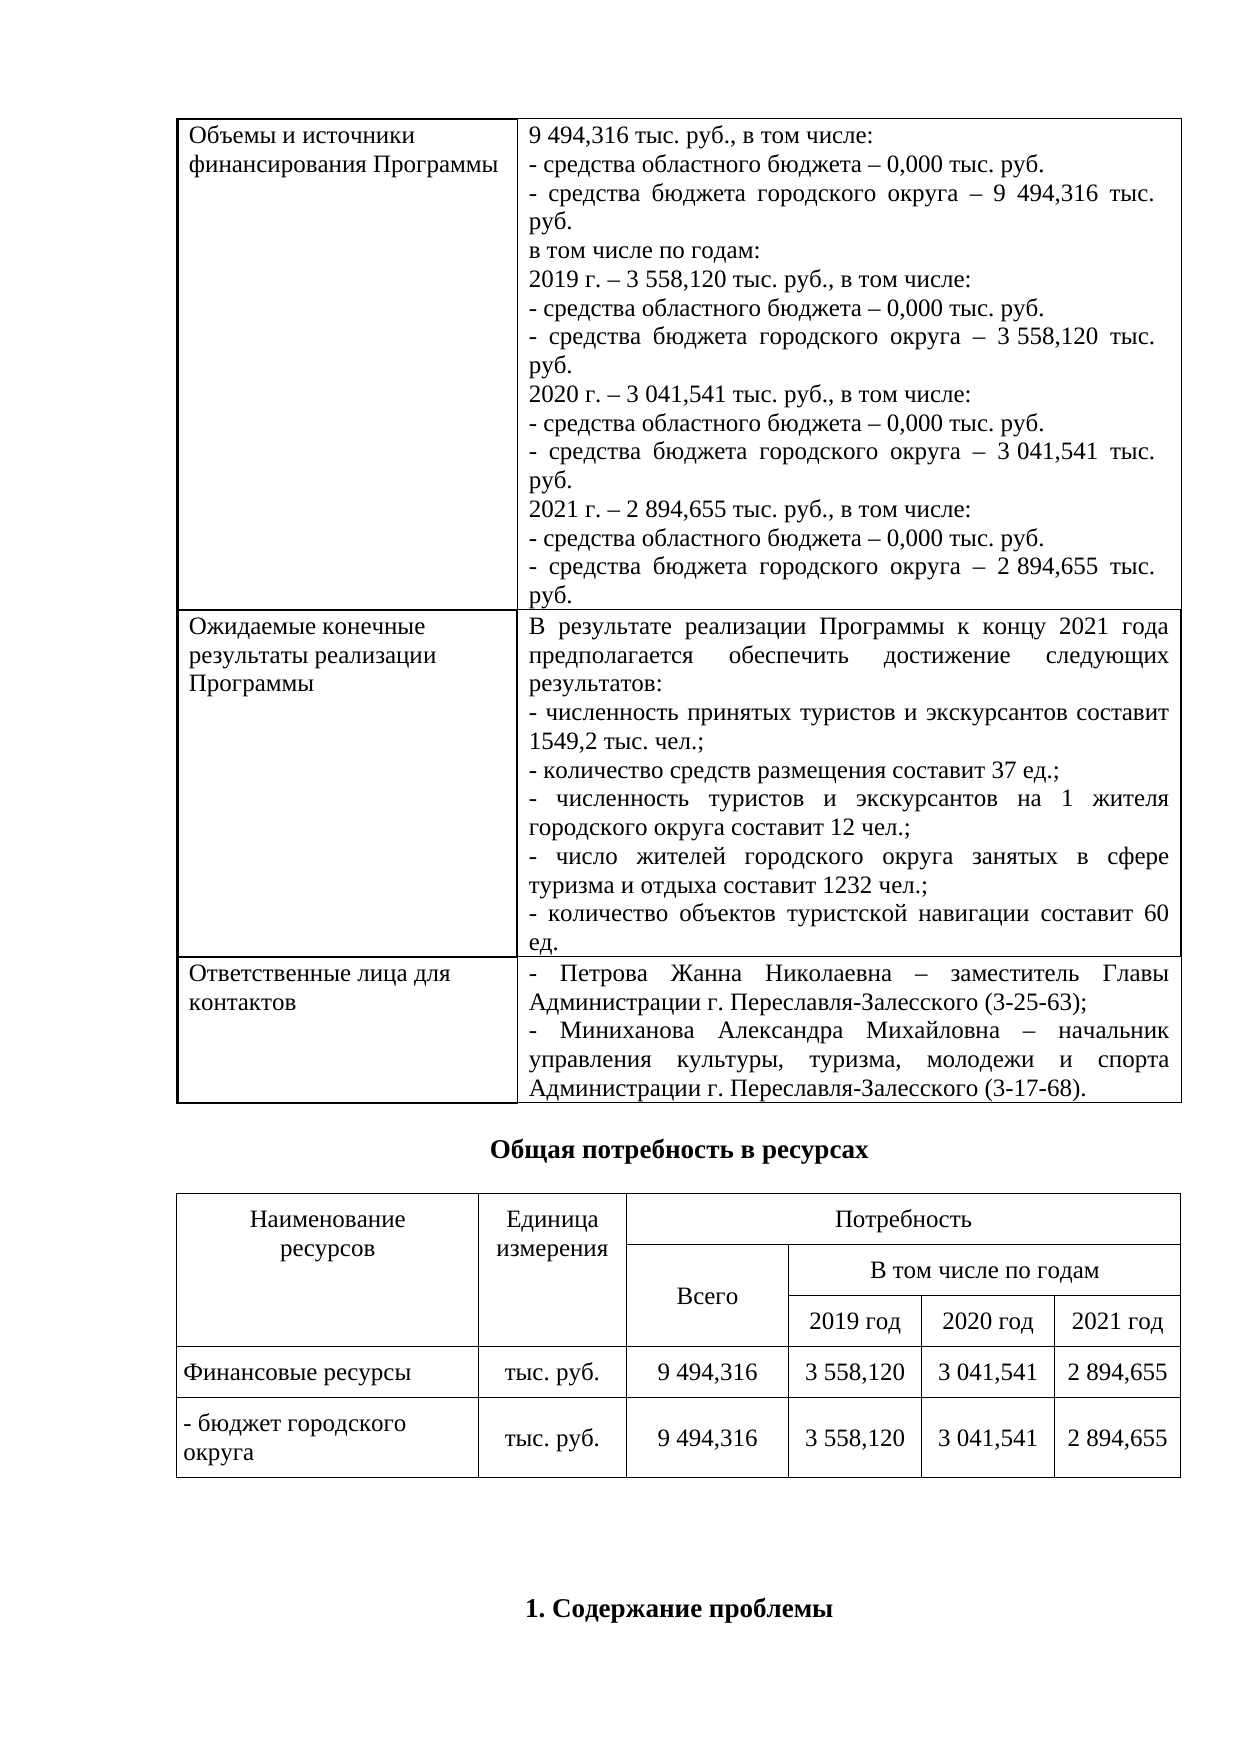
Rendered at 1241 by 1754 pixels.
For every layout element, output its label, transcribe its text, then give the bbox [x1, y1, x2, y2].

table_cell Ответственные лица для контактов [179, 958, 517, 1102]
table_cell Ожидаемые конечные результаты реализации Программы [179, 611, 516, 956]
table_cell 3 041,541 [922, 1347, 1054, 1397]
table_cell 9 494,316 [627, 1398, 788, 1477]
table_cell В результате реализации Программы к концу 2021 года предполагается обеспечить достижение следующих результатов: - численность принятых туристов и экскурсантов составит 1549,2 тыс. чел.; - количество средств размещения составит 37 ед.; - численность туристов и экскурсантов на 1 жителя городского округа составит 12 чел.; - число жителей городского округа занятых в сфере туризма и отдыха составит 1232 чел.; - количество объектов туристской навигации составит 60 ед. [518, 610, 1180, 956]
table_cell - бюджет городского округа [177, 1398, 478, 1477]
table_cell В том числе по годам [789, 1245, 1180, 1295]
table_cell тыс. руб. [479, 1347, 626, 1397]
table_cell 3 041,541 [922, 1398, 1054, 1477]
table_cell Объемы и источники финансирования Программы [179, 120, 517, 609]
text Общая потребность в ресурсах [177, 1133, 1181, 1164]
table_cell 2019 год [789, 1296, 921, 1346]
table_cell 2020 год [922, 1296, 1054, 1346]
table_cell 9 494,316 тыс. руб., в том числе: - средства областного бюджета – 0,000 тыс. руб. - средства бюджета городского округа – 9 494,316 тыс. руб. в том числе по годам: 2019 г. – 3 558,120 тыс. руб., в том числе: - средства областного бюджета – 0,000 тыс. руб. - средства бюджета городского округа – 3 558,120 тыс. руб. 2020 г. – 3 041,541 тыс. руб., в том числе: - средства областного бюджета – 0,000 тыс. руб. - средства бюджета городского округа – 3 041,541 тыс. руб. 2021 г. – 2 894,655 тыс. руб., в том числе: - средства областного бюджета – 0,000 тыс. руб. - средства бюджета городского округа – 2 894,655 тыс. руб. [518, 119, 1181, 609]
table_cell 2 894,655 [1055, 1347, 1180, 1397]
table_cell тыс. руб. [479, 1398, 626, 1477]
table_header Потребность [627, 1194, 1180, 1244]
table_cell 9 494,316 [627, 1347, 788, 1397]
table_cell 2021 год [1055, 1296, 1180, 1346]
table_header Единица измерения [479, 1194, 626, 1346]
table_cell Финансовые ресурсы [177, 1347, 478, 1397]
text 1. Содержание проблемы [177, 1593, 1181, 1624]
table_cell 3 558,120 [789, 1347, 921, 1397]
table_cell - Петрова Жанна Николаевна – заместитель Главы Администрации г. Переславля-Залесского (3-25-63); - Миниханова Александра Михайловна – начальник управления культуры, туризма, молодежи и спорта Администрации г. Переславля-Залесского (3-17-68). [518, 957, 1181, 1102]
table_cell 2 894,655 [1055, 1398, 1180, 1477]
table_cell Всего [627, 1245, 788, 1346]
table_header Наименование ресурсов [177, 1194, 478, 1346]
table_cell 3 558,120 [789, 1398, 921, 1477]
